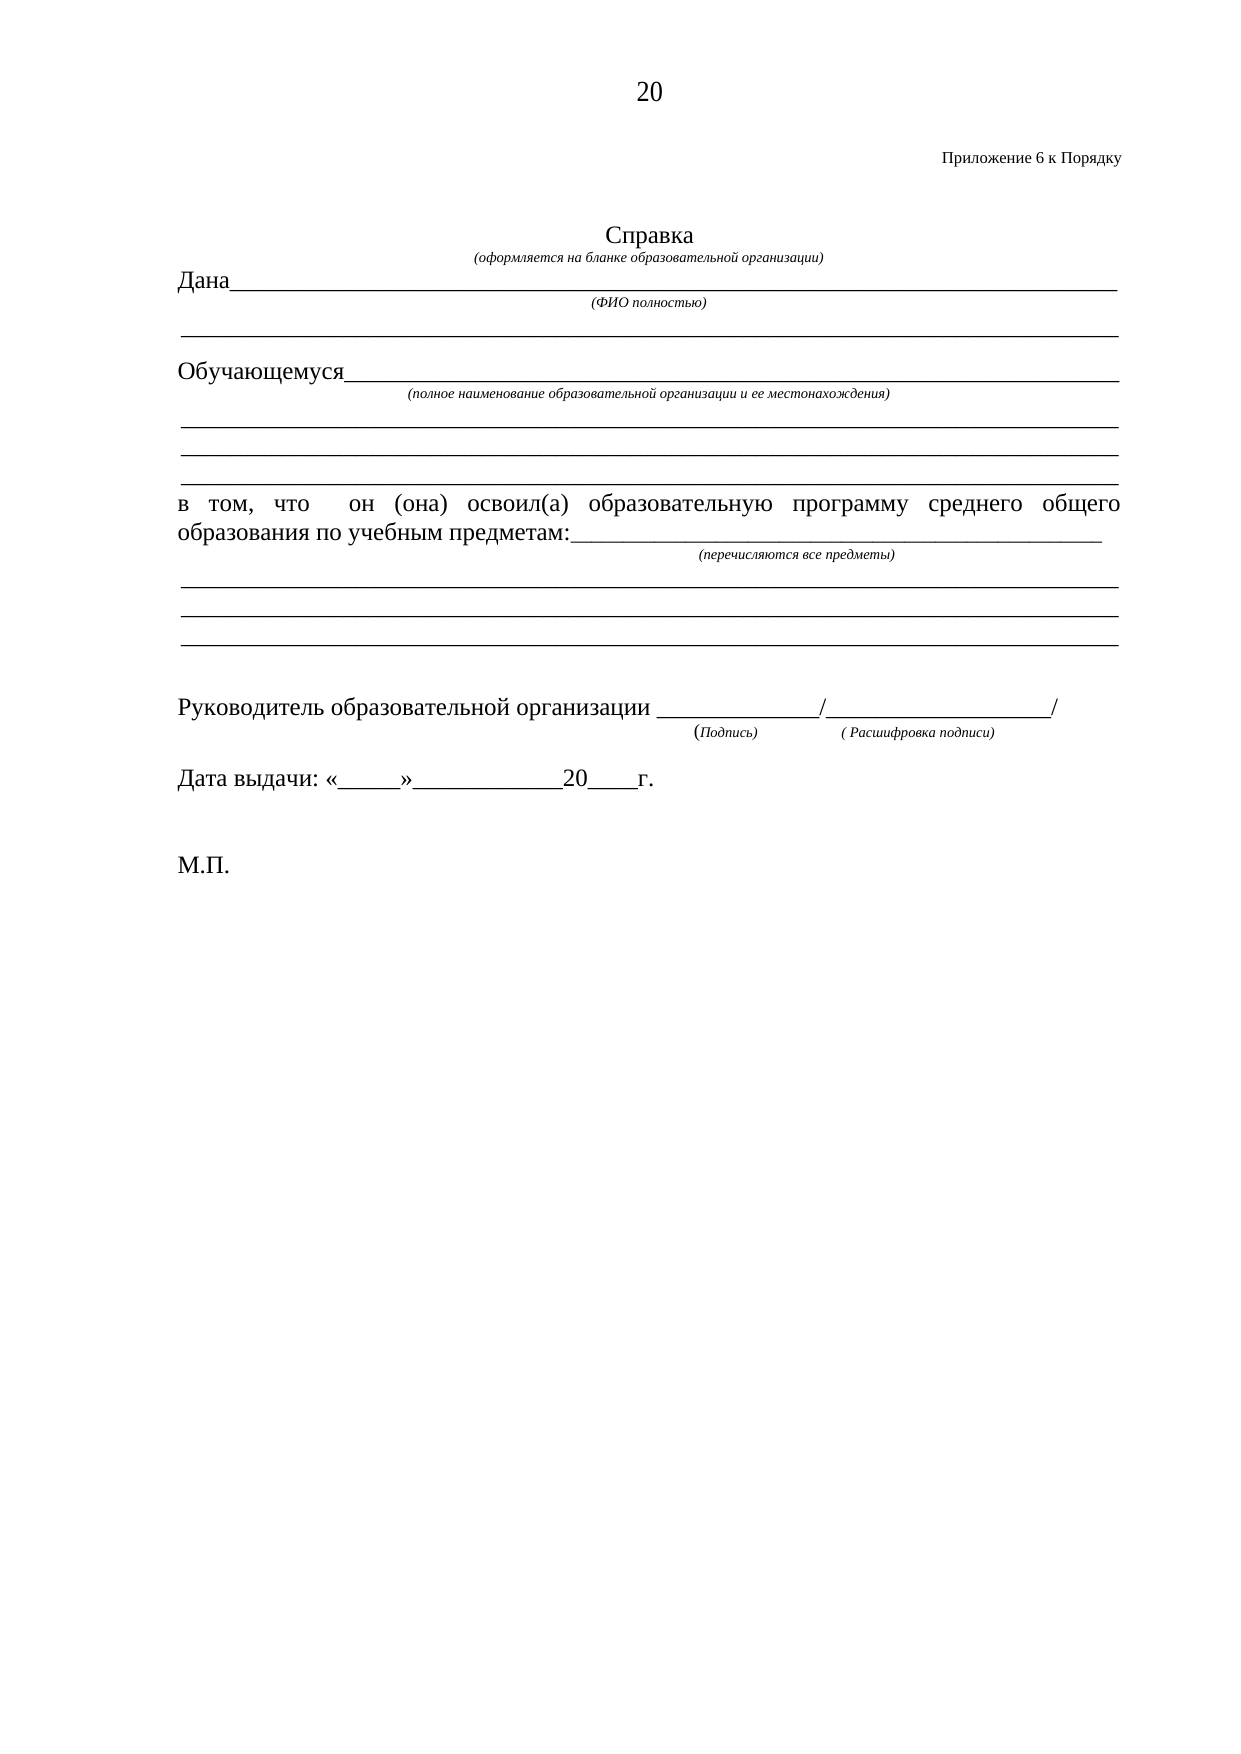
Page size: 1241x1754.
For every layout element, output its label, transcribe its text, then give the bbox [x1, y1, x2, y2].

text ___________________________________________________________________________ [177, 620, 1122, 648]
text в том, что он (она) освоил(а) образовательную программу среднего общего образования по учебным предметам:___________________________________________________ [177, 488, 1122, 546]
text Дана_______________________________________________________________________ [177, 265, 1122, 294]
text (оформляется на бланке образовательной организации) [177, 248, 1122, 265]
text Обучающемуся______________________________________________________________ [177, 356, 1122, 385]
text (Подпись) ( Расшифровка подписи) [177, 720, 1122, 742]
text ___________________________________________________________________________ [177, 431, 1122, 459]
text ___________________________________________________________________________ [177, 459, 1122, 488]
text Дата выдачи: «_____»____________20____г. [177, 763, 1122, 792]
text ___________________________________________________________________________ [177, 562, 1122, 591]
text (перечисляются все предметы) [399, 546, 1122, 562]
text ___________________________________________________________________________ [177, 311, 1122, 339]
text Справка [177, 220, 1122, 248]
text М.П. [177, 850, 1122, 878]
text ___________________________________________________________________________ [177, 402, 1122, 431]
text Руководитель образовательной организации _____________/__________________/ [177, 692, 1122, 720]
text ___________________________________________________________________________ [177, 591, 1122, 620]
text (ФИО полностью) [177, 294, 1122, 311]
text Приложение 6 к Порядку [177, 148, 1122, 191]
text (полное наименование образовательной организации и ее местонахождения) [177, 385, 1122, 402]
